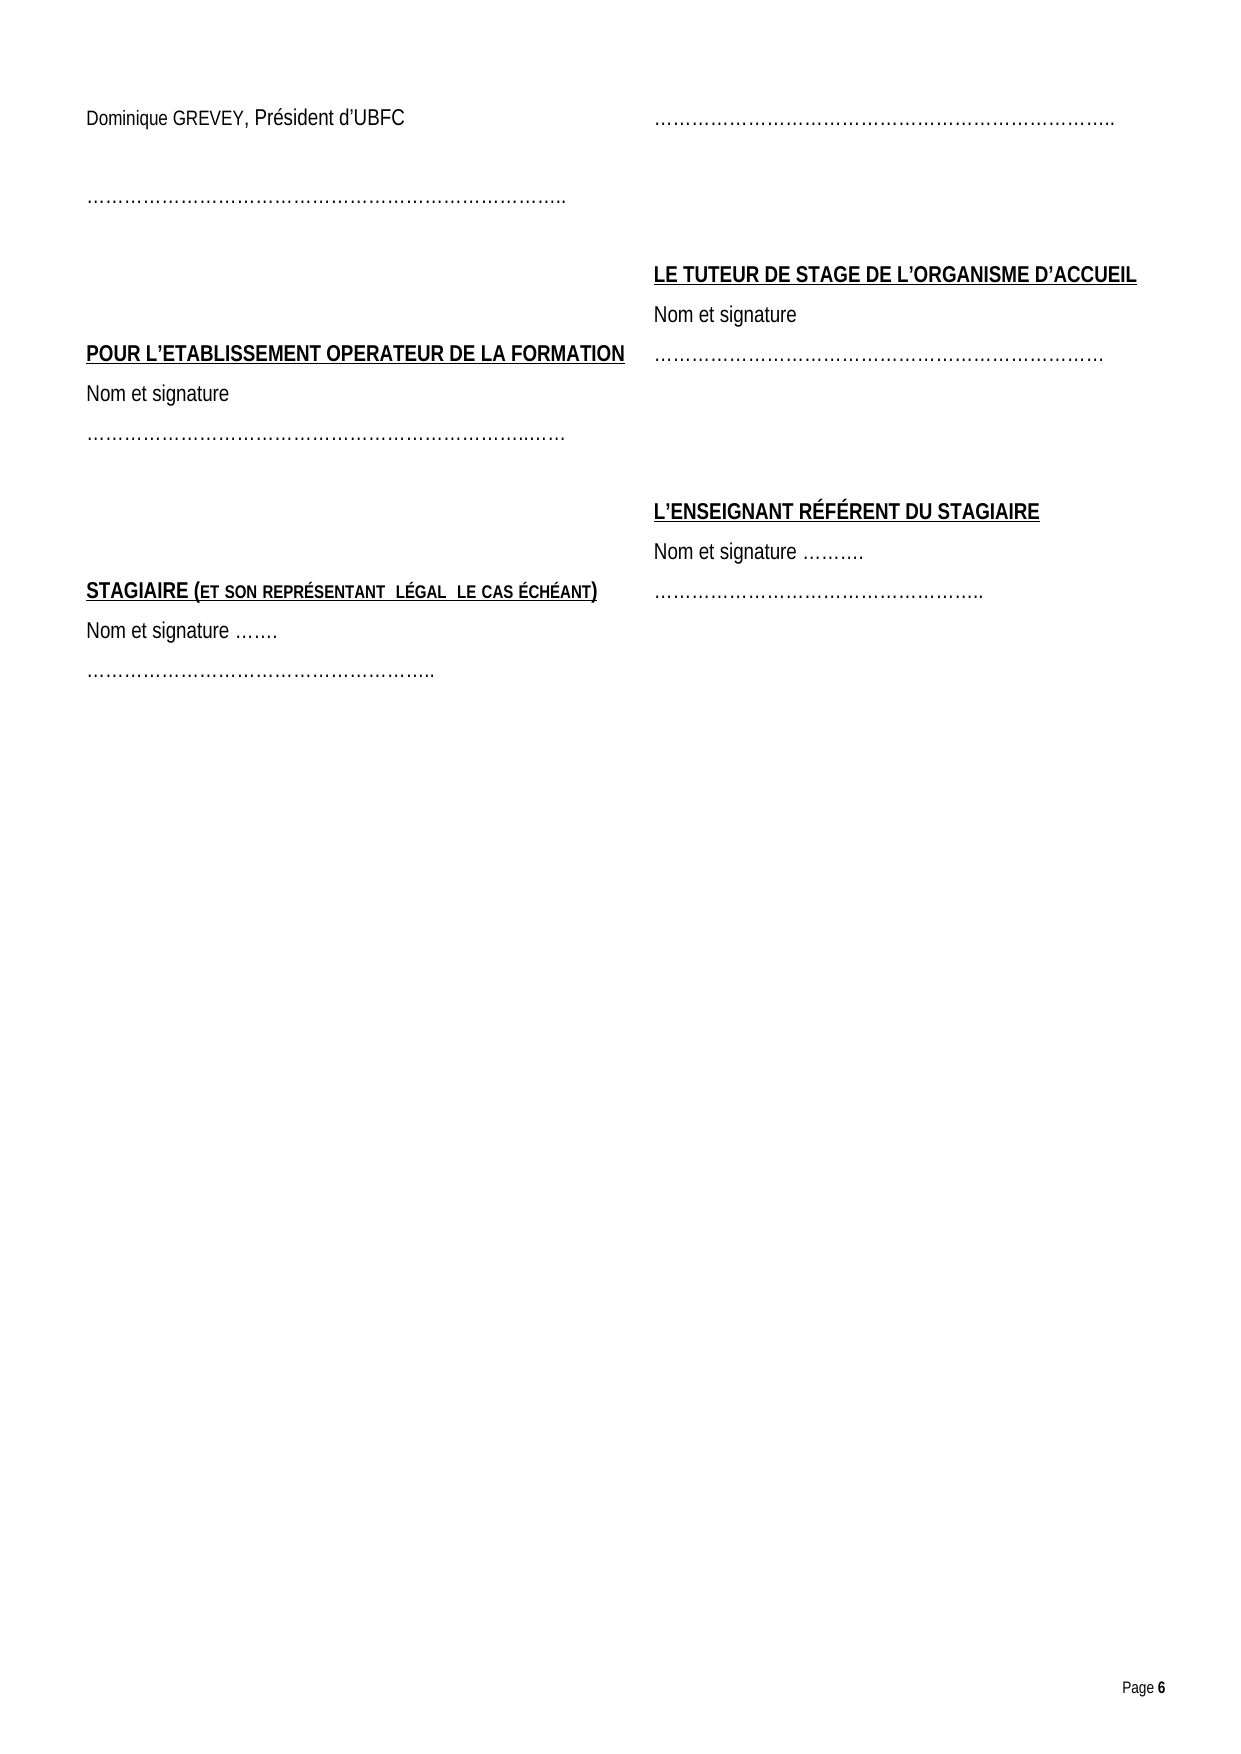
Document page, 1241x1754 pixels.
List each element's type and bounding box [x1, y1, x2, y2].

table_header [643, 104, 1179, 900]
table_header [75, 104, 618, 900]
table_header [618, 104, 642, 900]
